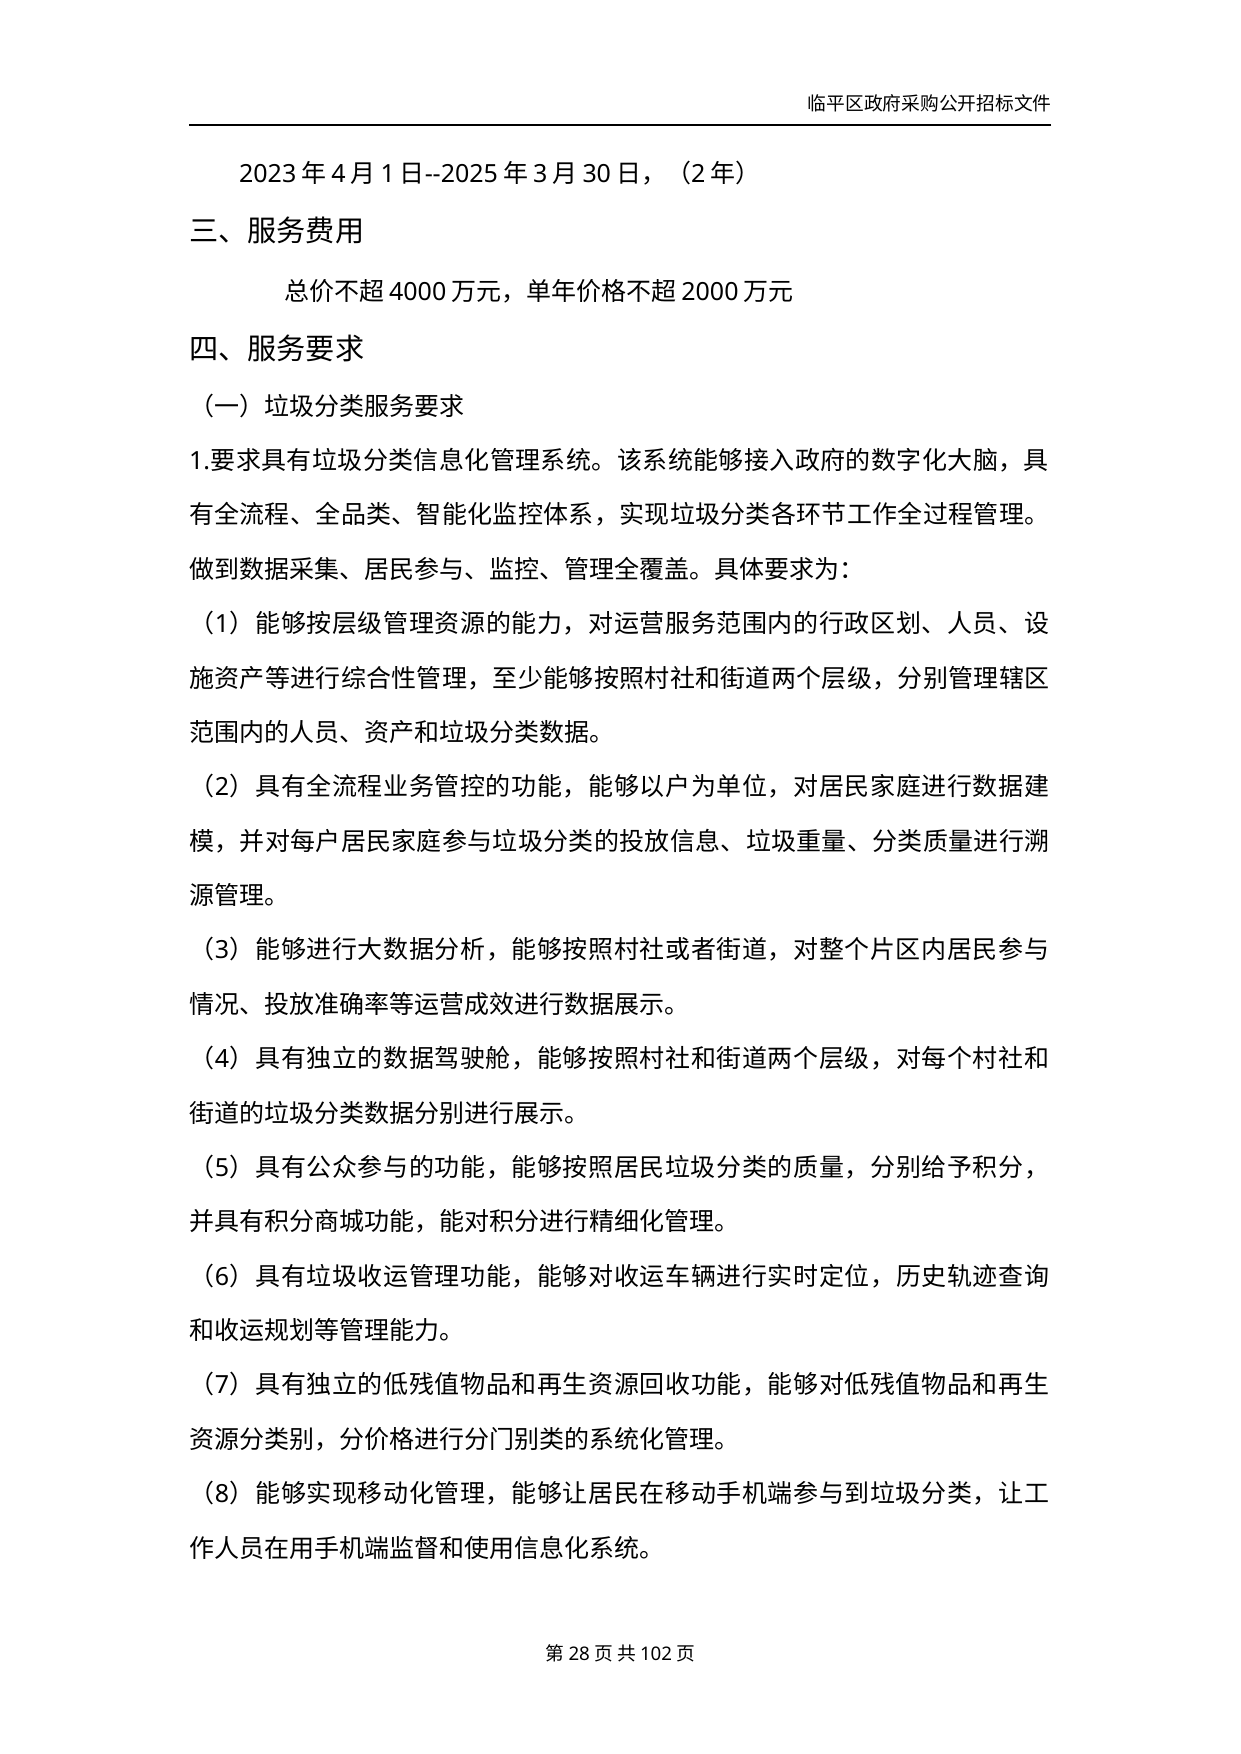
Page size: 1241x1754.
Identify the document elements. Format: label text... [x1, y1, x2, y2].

text 四、服务要求 （一）垃圾分类服务要求 [189, 326, 1051, 422]
text （4）具有独立的数据驾驶舱，能够按照村社和街道两个层级，对每个村社和街道的垃圾分类数据分别进行展示。 [189, 1039, 1051, 1129]
text （8）能够实现移动化管理，能够让居民在移动手机端参与到垃圾分类，让工作人员在用手机端监督和使用信息化系统。 [189, 1474, 1051, 1564]
text （1）能够按层级管理资源的能力，对运营服务范围内的行政区划、人员、设施资产等进行综合性管理，至少能够按照村社和街道两个层级，分别管理辖区范围内的人员、资产和垃圾分类数据。 [189, 604, 1051, 749]
text （6）具有垃圾收运管理功能，能够对收运车辆进行实时定位，历史轨迹查询和收运规划等管理能力。 [189, 1256, 1051, 1347]
text 1.要求具有垃圾分类信息化管理系统。该系统能够接入政府的数字化大脑，具有全流程、全品类、智能化监控体系，实现垃圾分类各环节工作全过程管理。做到数据采集、居民参与、监控、管理全覆盖。具体要求为： [189, 441, 1051, 586]
text 总价不超4000万元，单年价格不超2000万元 [234, 271, 1051, 308]
text 2023年4月1日--2025年3月30日，（2年） [239, 153, 1051, 190]
text （5）具有公众参与的功能，能够按照居民垃圾分类的质量，分别给予积分，并具有积分商城功能，能对积分进行精细化管理。 [189, 1147, 1051, 1238]
text 三、服务费用 [189, 208, 1051, 250]
text （3）能够进行大数据分析，能够按照村社或者街道，对整个片区内居民参与情况、投放准确率等运营成效进行数据展示。 [189, 930, 1051, 1021]
text （7）具有独立的低残值物品和再生资源回收功能，能够对低残值物品和再生资源分类别，分价格进行分门别类的系统化管理。 [189, 1365, 1051, 1456]
text （2）具有全流程业务管控的功能，能够以户为单位，对居民家庭进行数据建模，并对每户居民家庭参与垃圾分类的投放信息、垃圾重量、分类质量进行溯源管理。 [189, 767, 1051, 912]
